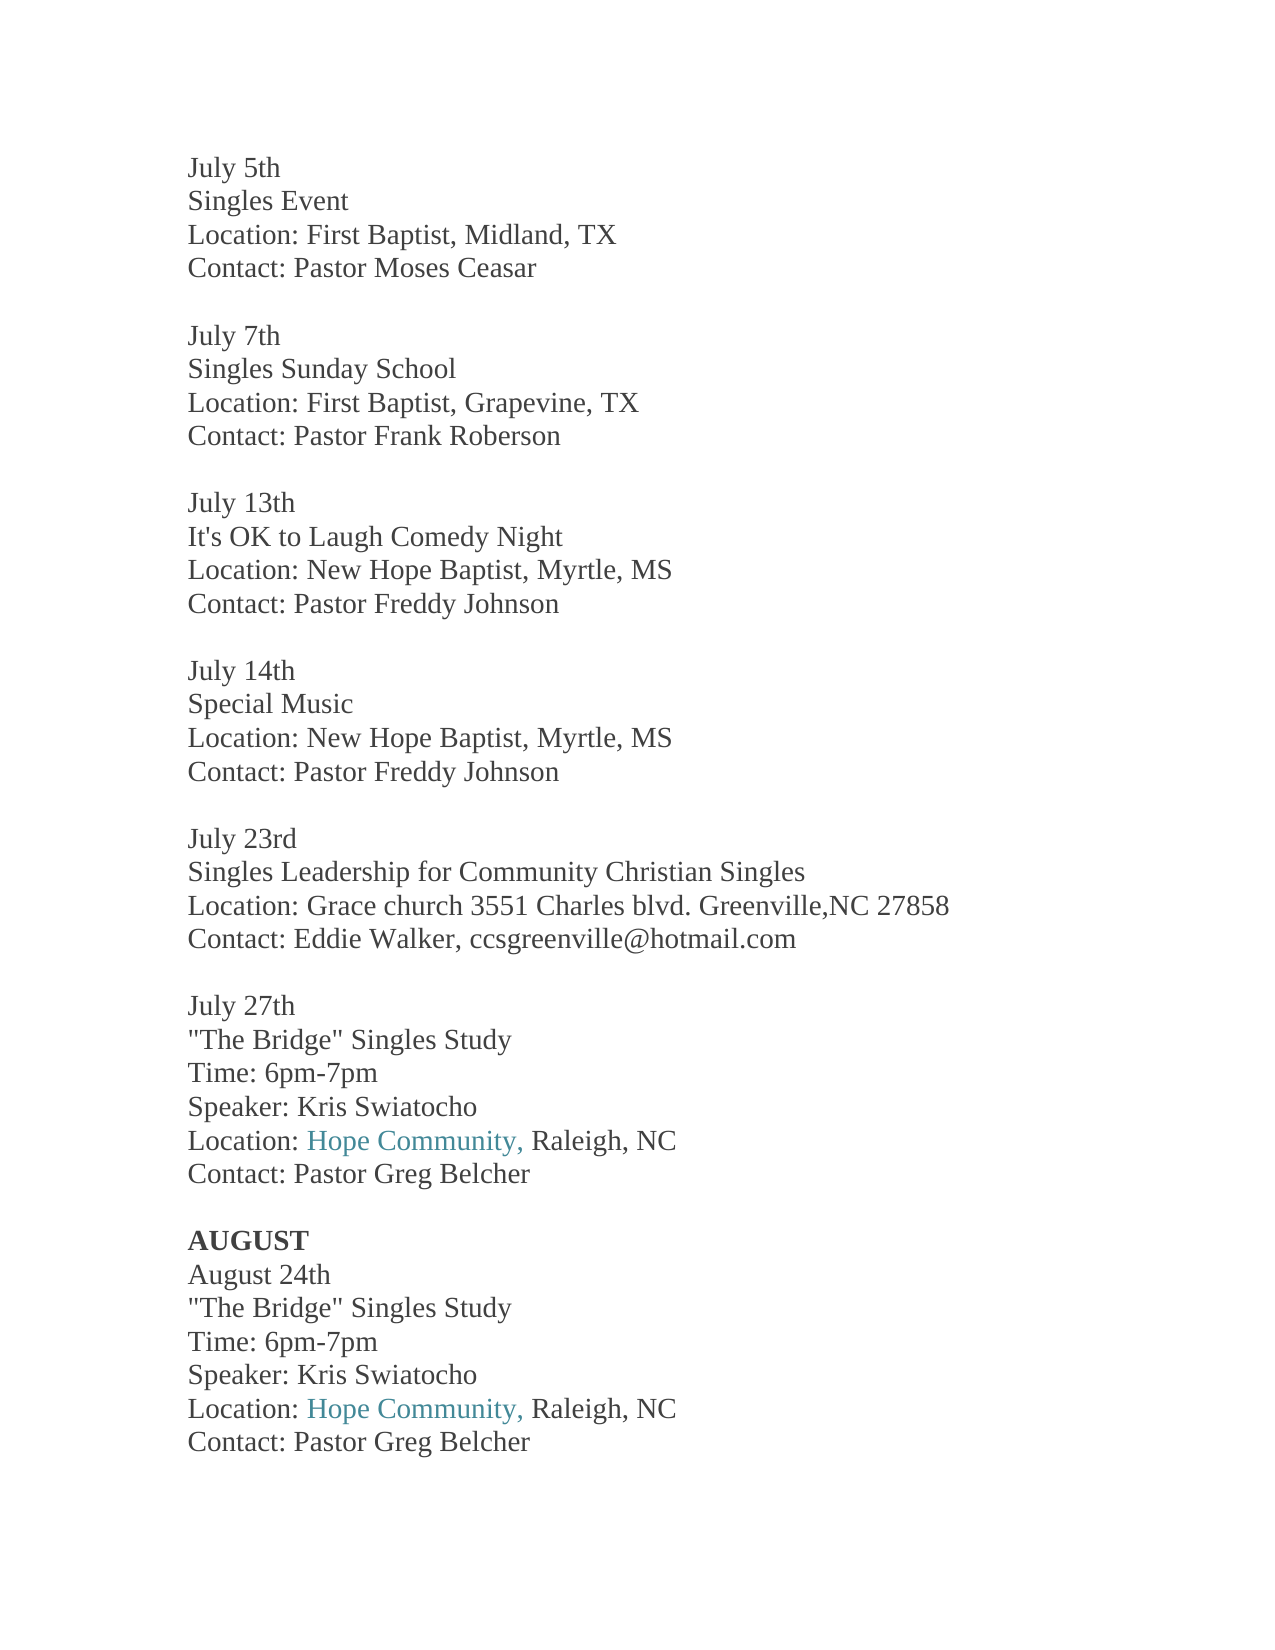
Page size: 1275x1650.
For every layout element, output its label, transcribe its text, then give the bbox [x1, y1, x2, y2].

text Location: Grace church 3551 Charles blvd. Greenville,NC 27858 [187, 888, 1087, 921]
text Speaker: Kris Swiatocho [187, 1089, 1087, 1123]
text Location: New Hope Baptist, Myrtle, MS [187, 720, 1087, 754]
text Contact: Pastor Moses Ceasar [187, 251, 1087, 284]
text Contact: Pastor Greg Belcher [187, 1424, 1087, 1458]
text Speaker: Kris Swiatocho [187, 1357, 1087, 1391]
text July 14th [187, 653, 1087, 687]
text Time: 6pm-7pm [187, 1324, 1087, 1357]
text Location: New Hope Baptist, Myrtle, MS [187, 552, 1087, 586]
text Contact: Eddie Walker, ccsgreenville@hotmail.com [187, 921, 1087, 955]
text Contact: Pastor Frank Roberson [187, 418, 1087, 452]
text Contact: Pastor Freddy Johnson [187, 754, 1087, 787]
text July 27th [187, 988, 1087, 1022]
text Singles Sunday School [187, 351, 1087, 385]
text Contact: Pastor Greg Belcher [187, 1156, 1087, 1190]
text Location: First Baptist, Grapevine, TX [187, 385, 1087, 418]
text Location: Hope Community, Raleigh, NC [187, 1391, 1087, 1424]
text Contact: Pastor Freddy Johnson [187, 586, 1087, 619]
text August 24th [187, 1257, 1087, 1290]
text "The Bridge" Singles Study [187, 1022, 1087, 1056]
text July 23rd [187, 821, 1087, 854]
text It's OK to Laugh Comedy Night [187, 519, 1087, 552]
text Singles Leadership for Community Christian Singles [187, 854, 1087, 888]
text Time: 6pm-7pm [187, 1056, 1087, 1089]
text Special Music [187, 687, 1087, 720]
text "The Bridge" Singles Study [187, 1290, 1087, 1324]
text July 7th [187, 318, 1087, 351]
text AUGUST [187, 1223, 1087, 1257]
text July 5th [187, 150, 1087, 183]
text Location: First Baptist, Midland, TX [187, 217, 1087, 251]
text July 13th [187, 485, 1087, 519]
text Singles Event [187, 183, 1087, 217]
text Location: Hope Community, Raleigh, NC [187, 1123, 1087, 1156]
